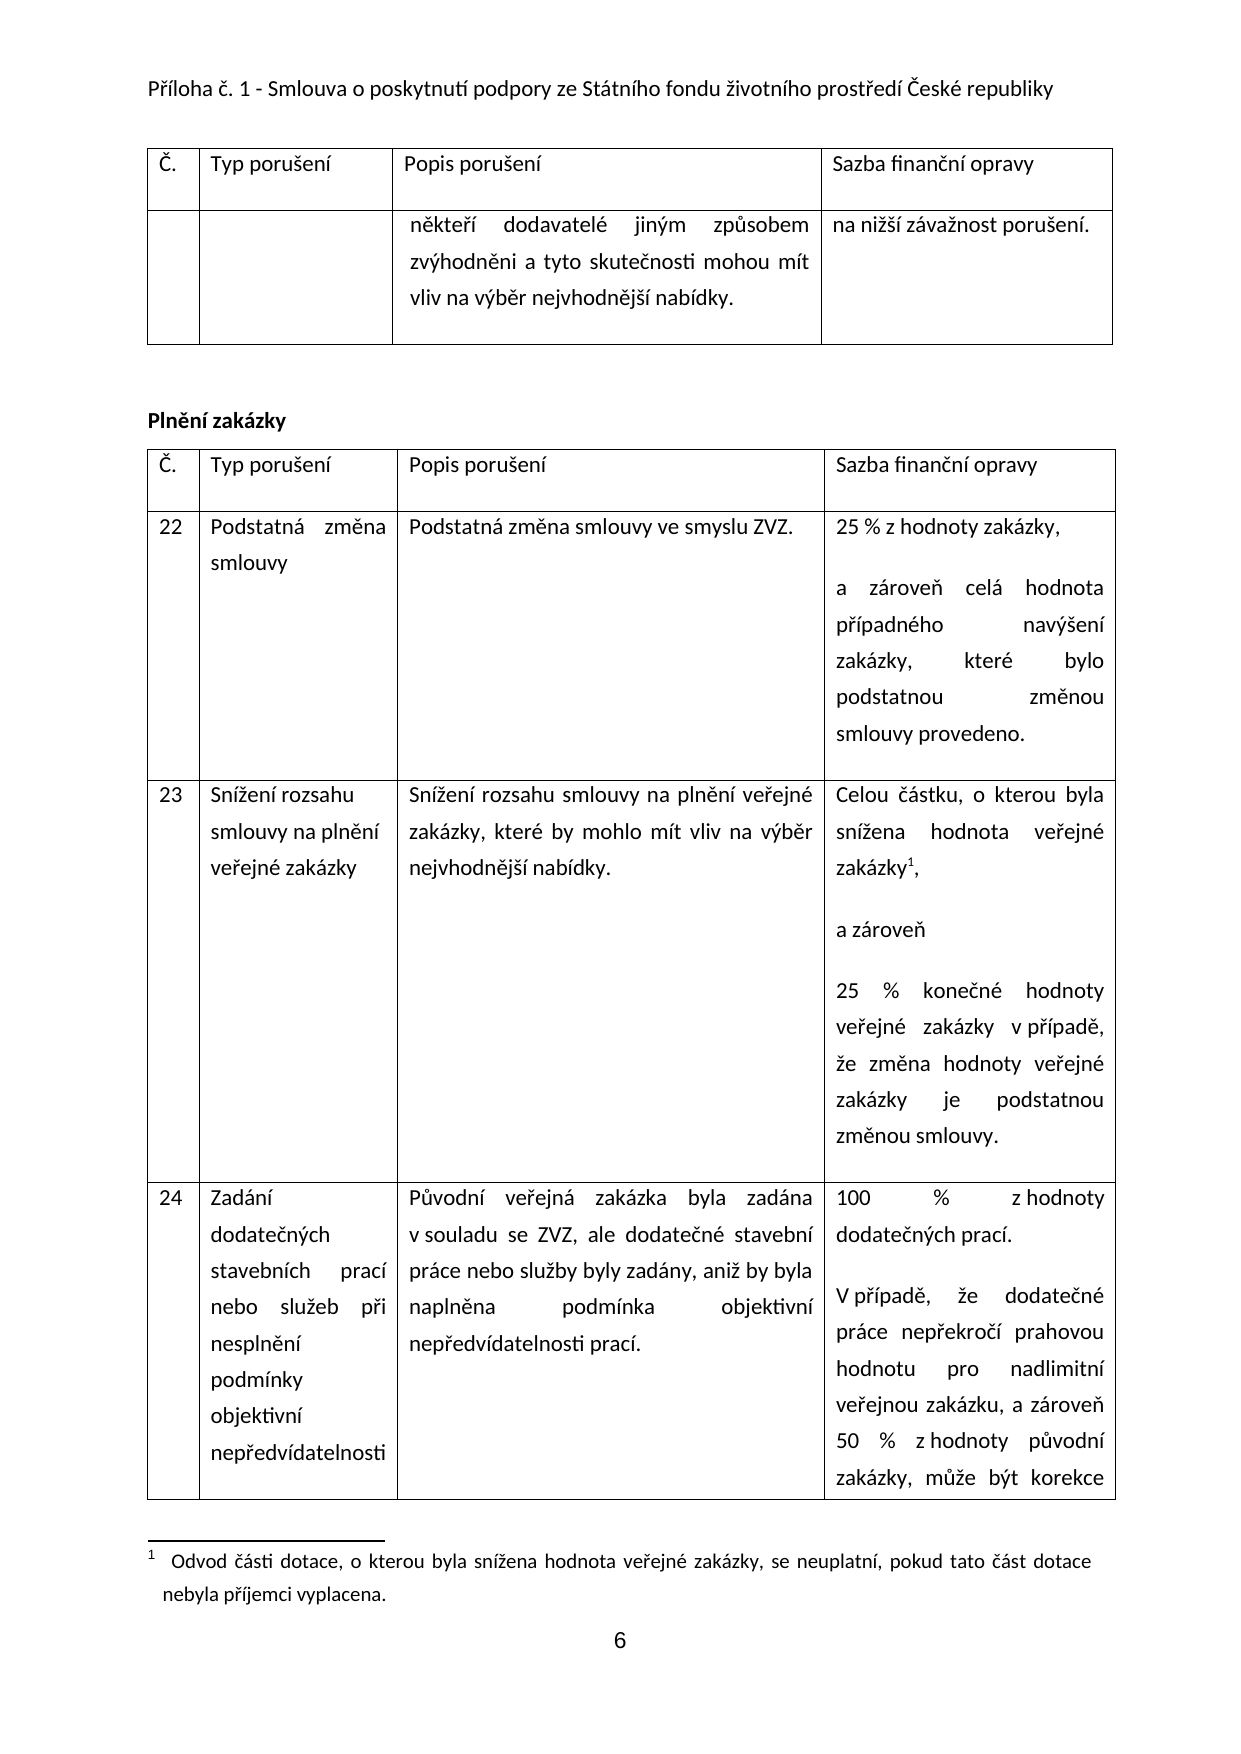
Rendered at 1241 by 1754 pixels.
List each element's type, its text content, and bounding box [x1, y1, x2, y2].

table_cell [148, 211, 199, 344]
table_header Typ porušení [200, 450, 397, 511]
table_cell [393, 211, 821, 344]
table_cell [148, 781, 199, 1182]
table_cell Podstatná změna smlouvy ve smyslu ZVZ. [398, 512, 824, 779]
table_header Sazba finanční opravy [822, 149, 1112, 209]
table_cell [398, 1183, 824, 1499]
table_cell [148, 512, 199, 779]
table_header Popis porušení [398, 450, 824, 511]
table_header Č. [148, 450, 199, 511]
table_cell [200, 211, 392, 344]
table_cell Snížení rozsahu smlouvy na plnění veřejné zakázky, které by mohlo mít vliv na výběr nejvhodnější nabídky. [398, 781, 824, 1182]
table_header Typ porušení [200, 149, 392, 209]
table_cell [822, 211, 1112, 344]
table_cell Celou částku, o kterou byla snížena hodnota veřejné zakázky, a zároveň 25 % konečné hodnoty veřejné zakázky v případě, že změna hodnoty veřejné zakázky je podstatnou změnou smlouvy. [825, 781, 1115, 1182]
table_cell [200, 1183, 397, 1499]
table_cell Podstatná změna smlouvy [200, 512, 397, 779]
table_cell [148, 1183, 199, 1499]
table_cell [825, 1183, 1115, 1499]
table_cell 25 % z hodnoty zakázky, a zároveň celá hodnota případného navýšení zakázky, které bylo podstatnou změnou smlouvy provedeno. [825, 512, 1115, 779]
table_cell Snížení rozsahu smlouvy na plnění veřejné zakázky [200, 781, 397, 1182]
table_header Popis porušení [393, 149, 821, 209]
subtitle Plnění zakázky [148, 406, 1093, 434]
table_header Č. [148, 149, 199, 209]
table_header Sazba finanční opravy [825, 450, 1115, 511]
